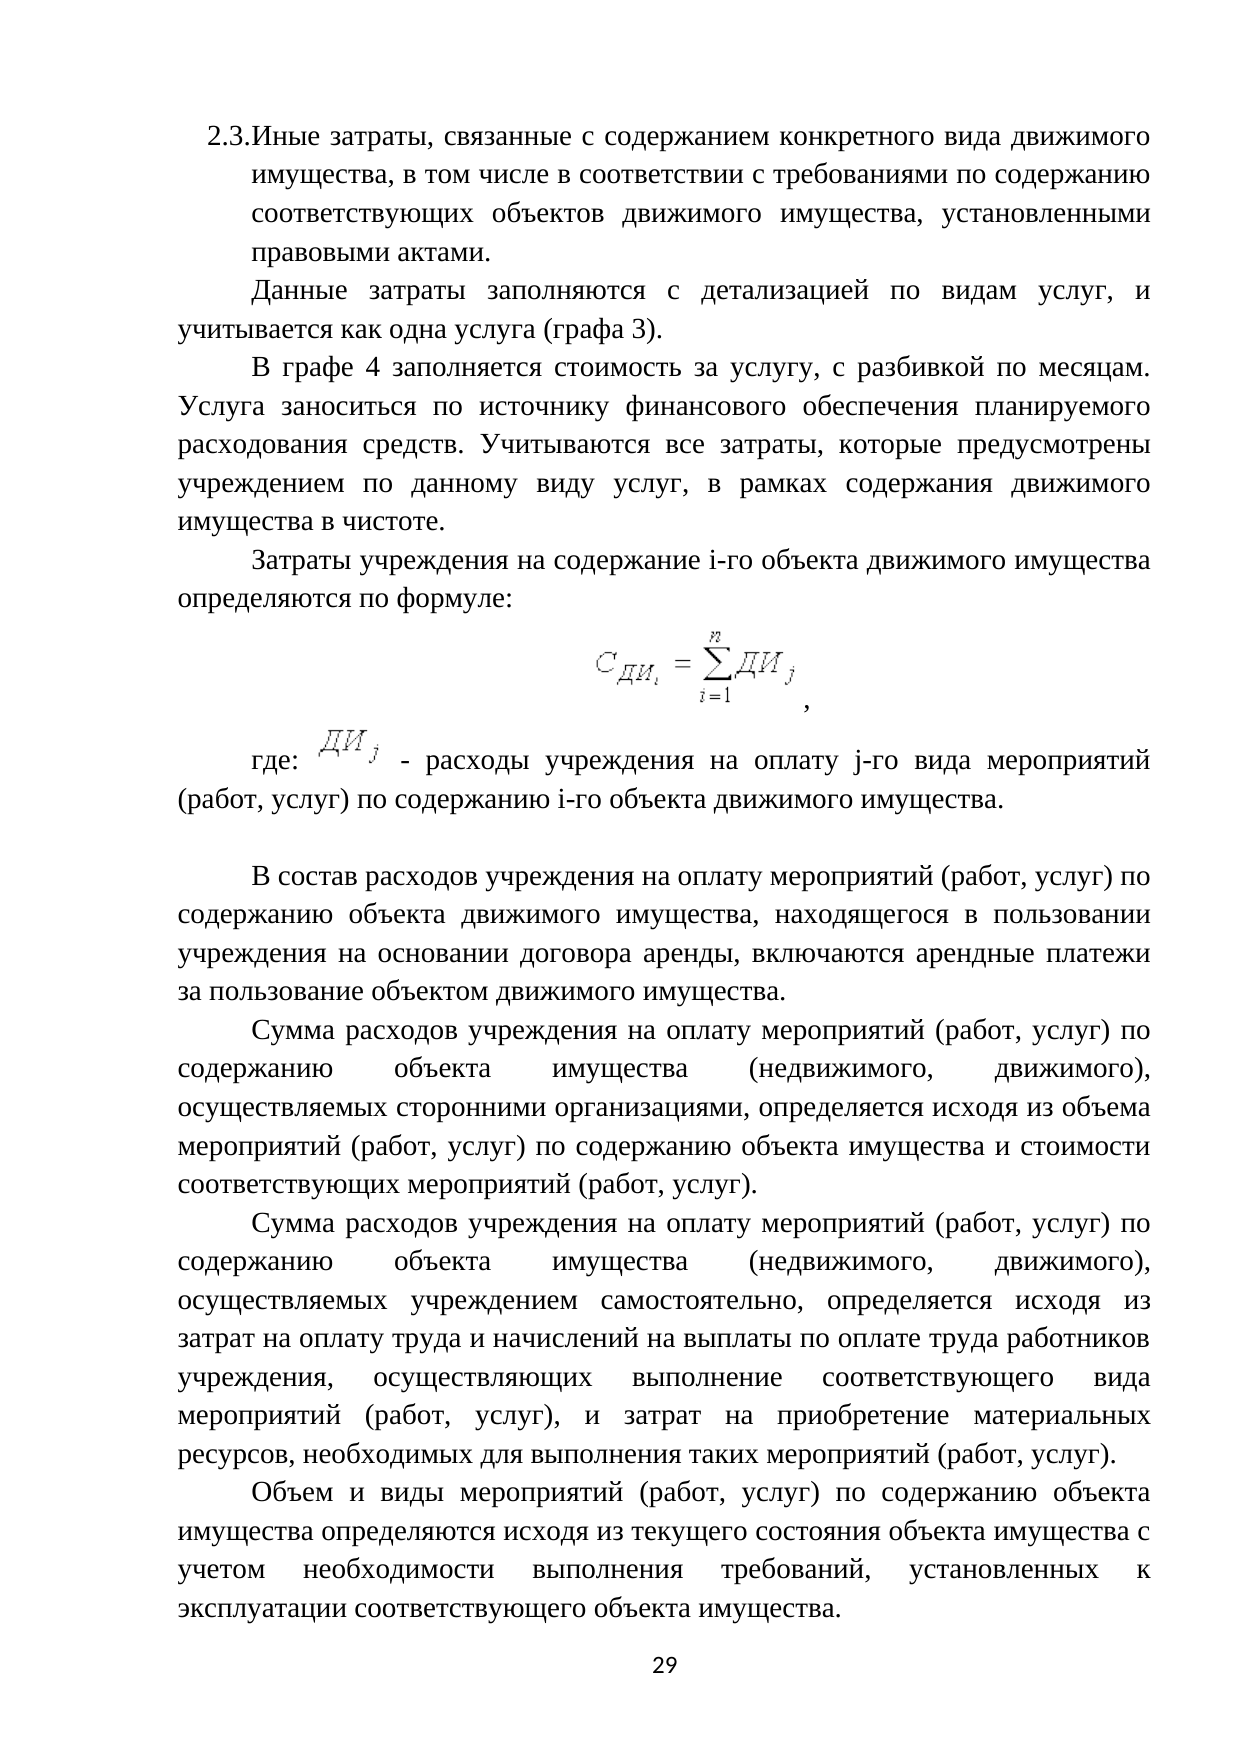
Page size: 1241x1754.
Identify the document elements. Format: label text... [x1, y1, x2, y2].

list В графе 4 заполняется стоимость за услугу, с разбивкой по месяцам. Услуга заноситься по источнику финансового обеспечения планируемого расходования средств. Учитываются все затраты, которые предусмотрены учреждением по данному виду услуг, в рамках содержания движимого имущества в чистоте. [177, 349, 1152, 537]
list В состав расходов учреждения на оплату мероприятий (работ, услуг) по содержанию объекта движимого имущества, находящегося в пользовании учреждения на основании договора аренды, включаются арендные платежи за пользование объектом движимого имущества. [177, 858, 1152, 1007]
list , [177, 619, 1152, 714]
picture [592, 619, 804, 709]
list Затраты учреждения на содержание i-го объекта движимого имущества определяются по формуле: [177, 542, 1152, 614]
list Объем и виды мероприятий (работ, услуг) по содержанию объекта имущества определяются исходя из текущего состояния объекта имущества с учетом необходимости выполнения требований, установленных к эксплуатации соответствующего объекта имущества. [177, 1474, 1152, 1624]
list где: - расходы учреждения на оплату j-го вида мероприятий (работ, услуг) по содержанию i-го объекта движимого имущества. [177, 719, 1152, 814]
list Сумма расходов учреждения на оплату мероприятий (работ, услуг) по содержанию объекта имущества (недвижимого, движимого), осуществляемых сторонними организациями, определяется исходя из объема мероприятий (работ, услуг) по содержанию объекта имущества и стоимости соответствующих мероприятий (работ, услуг). [177, 1012, 1152, 1200]
list Данные затраты заполняются с детализацией по видам услуг, и учитывается как одна услуга (графа 3). [177, 272, 1152, 344]
picture [314, 719, 385, 770]
list Сумма расходов учреждения на оплату мероприятий (работ, услуг) по содержанию объекта имущества (недвижимого, движимого), осуществляемых учреждением самостоятельно, определяется исходя из затрат на оплату труда и начислений на выплаты по оплате труда работников учреждения, осуществляющих выполнение соответствующего вида мероприятий (работ, услуг), и затрат на приобретение материальных ресурсов, необходимых для выполнения таких мероприятий (работ, услуг). [177, 1205, 1152, 1469]
list Иные затраты, связанные с содержанием конкретного вида движимого имущества, в том числе в соответствии с требованиями по содержанию соответствующих объектов движимого имущества, установленными правовыми актами. [207, 118, 1152, 267]
